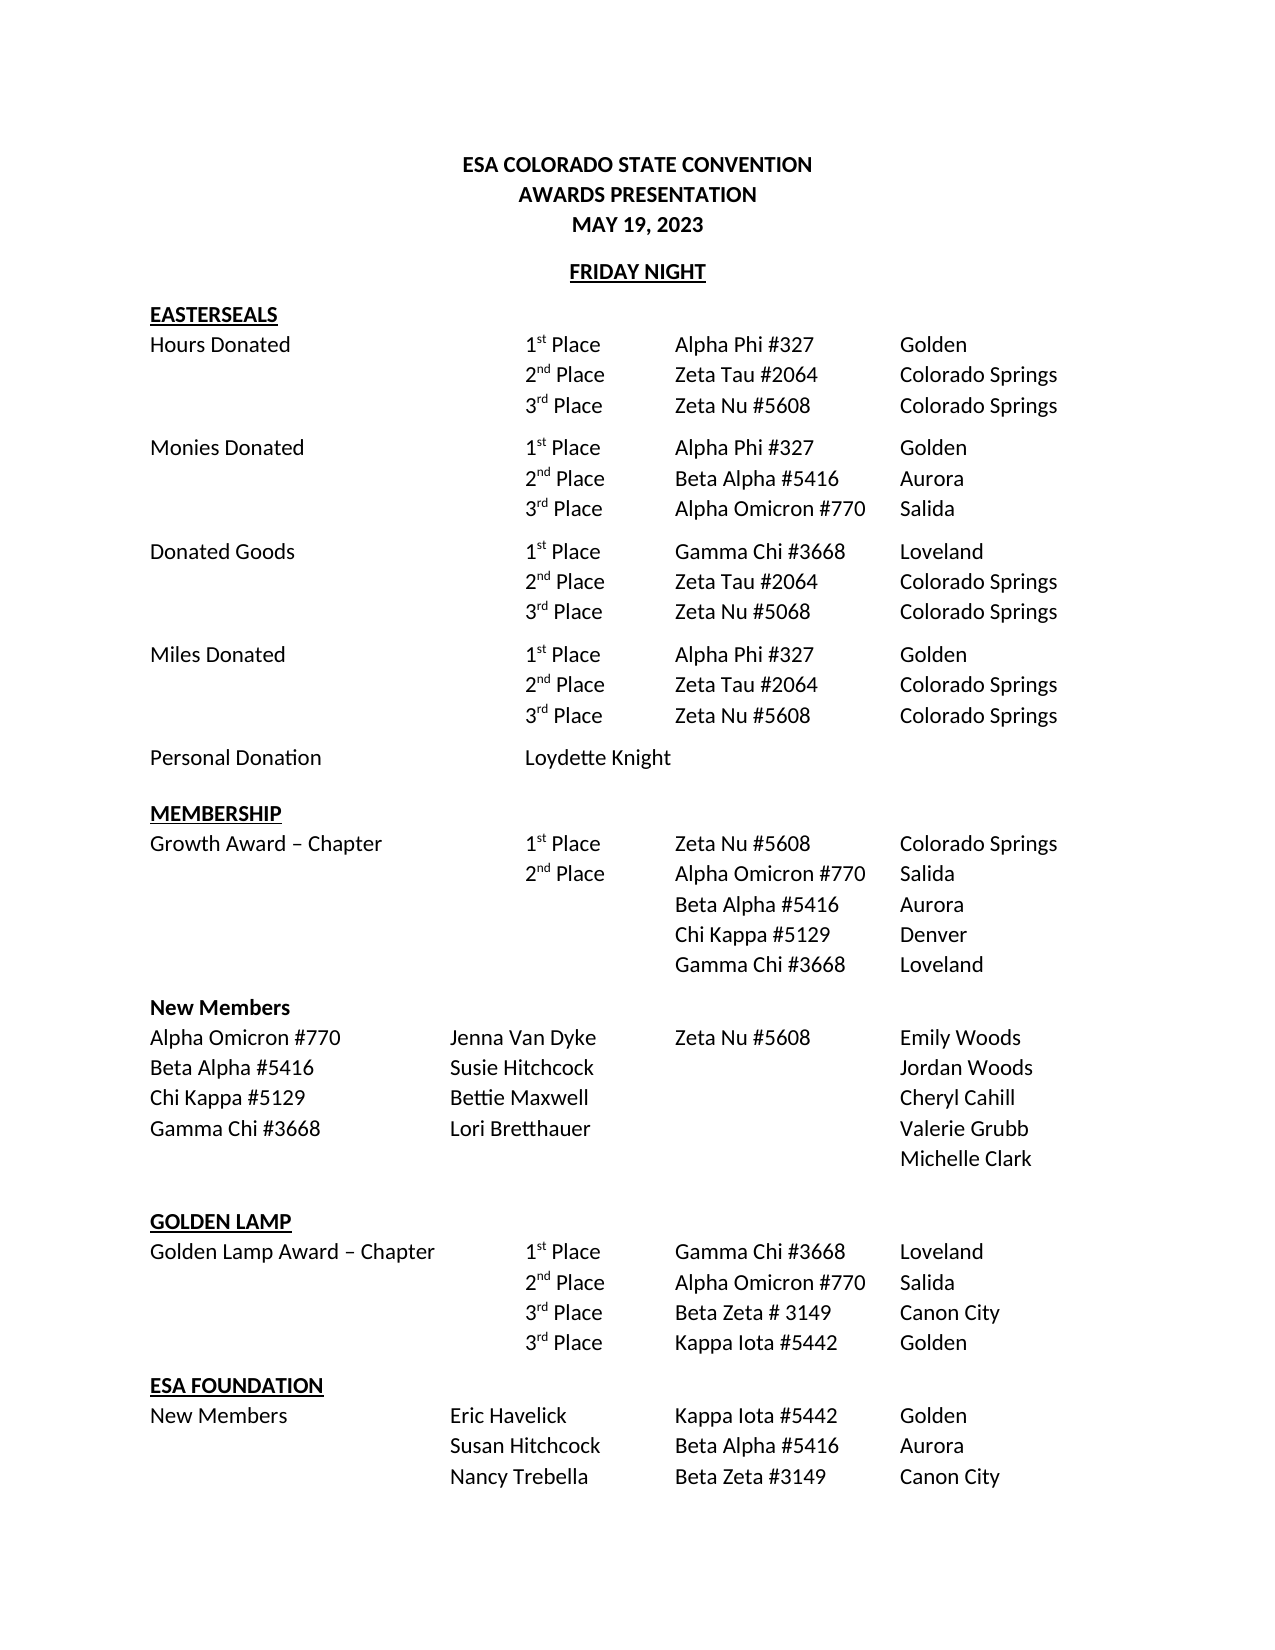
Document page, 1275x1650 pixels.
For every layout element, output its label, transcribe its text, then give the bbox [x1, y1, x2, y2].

text 2nd Place Beta Alpha #5416 Aurora [150, 464, 1125, 492]
text Alpha Omicron #770 Jenna Van Dyke Zeta Nu #5608 Emily Woods [150, 1023, 1125, 1051]
text New Members Eric Havelick Kappa Iota #5442 Golden [150, 1401, 1125, 1429]
text Gamma Chi #3668 Loveland [150, 950, 1125, 978]
text Monies Donated 1st Place Alpha Phi #327 Golden [150, 433, 1125, 462]
text MAY 19, 2023 [150, 210, 1125, 238]
text 2nd Place Zeta Tau #2064 Colorado Springs [150, 361, 1125, 389]
text Donated Goods 1st Place Gamma Chi #3668 Loveland [150, 537, 1125, 565]
text Gamma Chi #3668 Lori Bretthauer Valerie Grubb [150, 1114, 1125, 1142]
text 3rd Place Kappa Iota #5442 Golden [150, 1328, 1125, 1356]
text Golden Lamp Award – Chapter 1st Place Gamma Chi #3668 Loveland [150, 1237, 1125, 1266]
text MEMBERSHIP [150, 799, 1125, 827]
text Miles Donated 1st Place Alpha Phi #327 Golden [150, 640, 1125, 668]
text AWARDS PRESENTATION [150, 180, 1125, 208]
text GOLDEN LAMP [150, 1207, 1125, 1235]
text Hours Donated 1st Place Alpha Phi #327 Golden [150, 330, 1125, 358]
text 2nd Place Alpha Omicron #770 Salida [150, 859, 1125, 887]
text Chi Kappa #5129 Bettie Maxwell Cheryl Cahill [150, 1083, 1125, 1112]
text 3rd Place Zeta Nu #5608 Colorado Springs [150, 391, 1125, 419]
text Susan Hitchcock Beta Alpha #5416 Aurora [150, 1431, 1125, 1459]
text Growth Award – Chapter 1st Place Zeta Nu #5608 Colorado Springs [150, 829, 1125, 857]
text FRIDAY NIGHT [150, 257, 1125, 285]
text Personal Donation Loydette Knight [150, 743, 1125, 772]
text ESA COLORADO STATE CONVENTION [150, 150, 1125, 178]
text 3rd Place Alpha Omicron #770 Salida [150, 494, 1125, 522]
text 2nd Place Zeta Tau #2064 Colorado Springs [150, 567, 1125, 595]
text 2nd Place Zeta Tau #2064 Colorado Springs [150, 671, 1125, 699]
text 2nd Place Alpha Omicron #770 Salida [150, 1268, 1125, 1296]
text Beta Alpha #5416 Susie Hitchcock Jordan Woods [150, 1053, 1125, 1081]
text 3rd Place Beta Zeta # 3149 Canon City [150, 1298, 1125, 1326]
text ESA FOUNDATION [150, 1371, 1125, 1399]
text Beta Alpha #5416 Aurora [150, 890, 1125, 918]
text Chi Kappa #5129 Denver [150, 920, 1125, 948]
text 3rd Place Zeta Nu #5608 Colorado Springs [150, 701, 1125, 729]
text New Members [150, 993, 1125, 1021]
text 3rd Place Zeta Nu #5068 Colorado Springs [150, 597, 1125, 626]
text Nancy Trebella Beta Zeta #3149 Canon City [150, 1462, 1125, 1490]
text Michelle Clark [150, 1144, 1125, 1205]
text EASTERSEALS [150, 300, 1125, 328]
